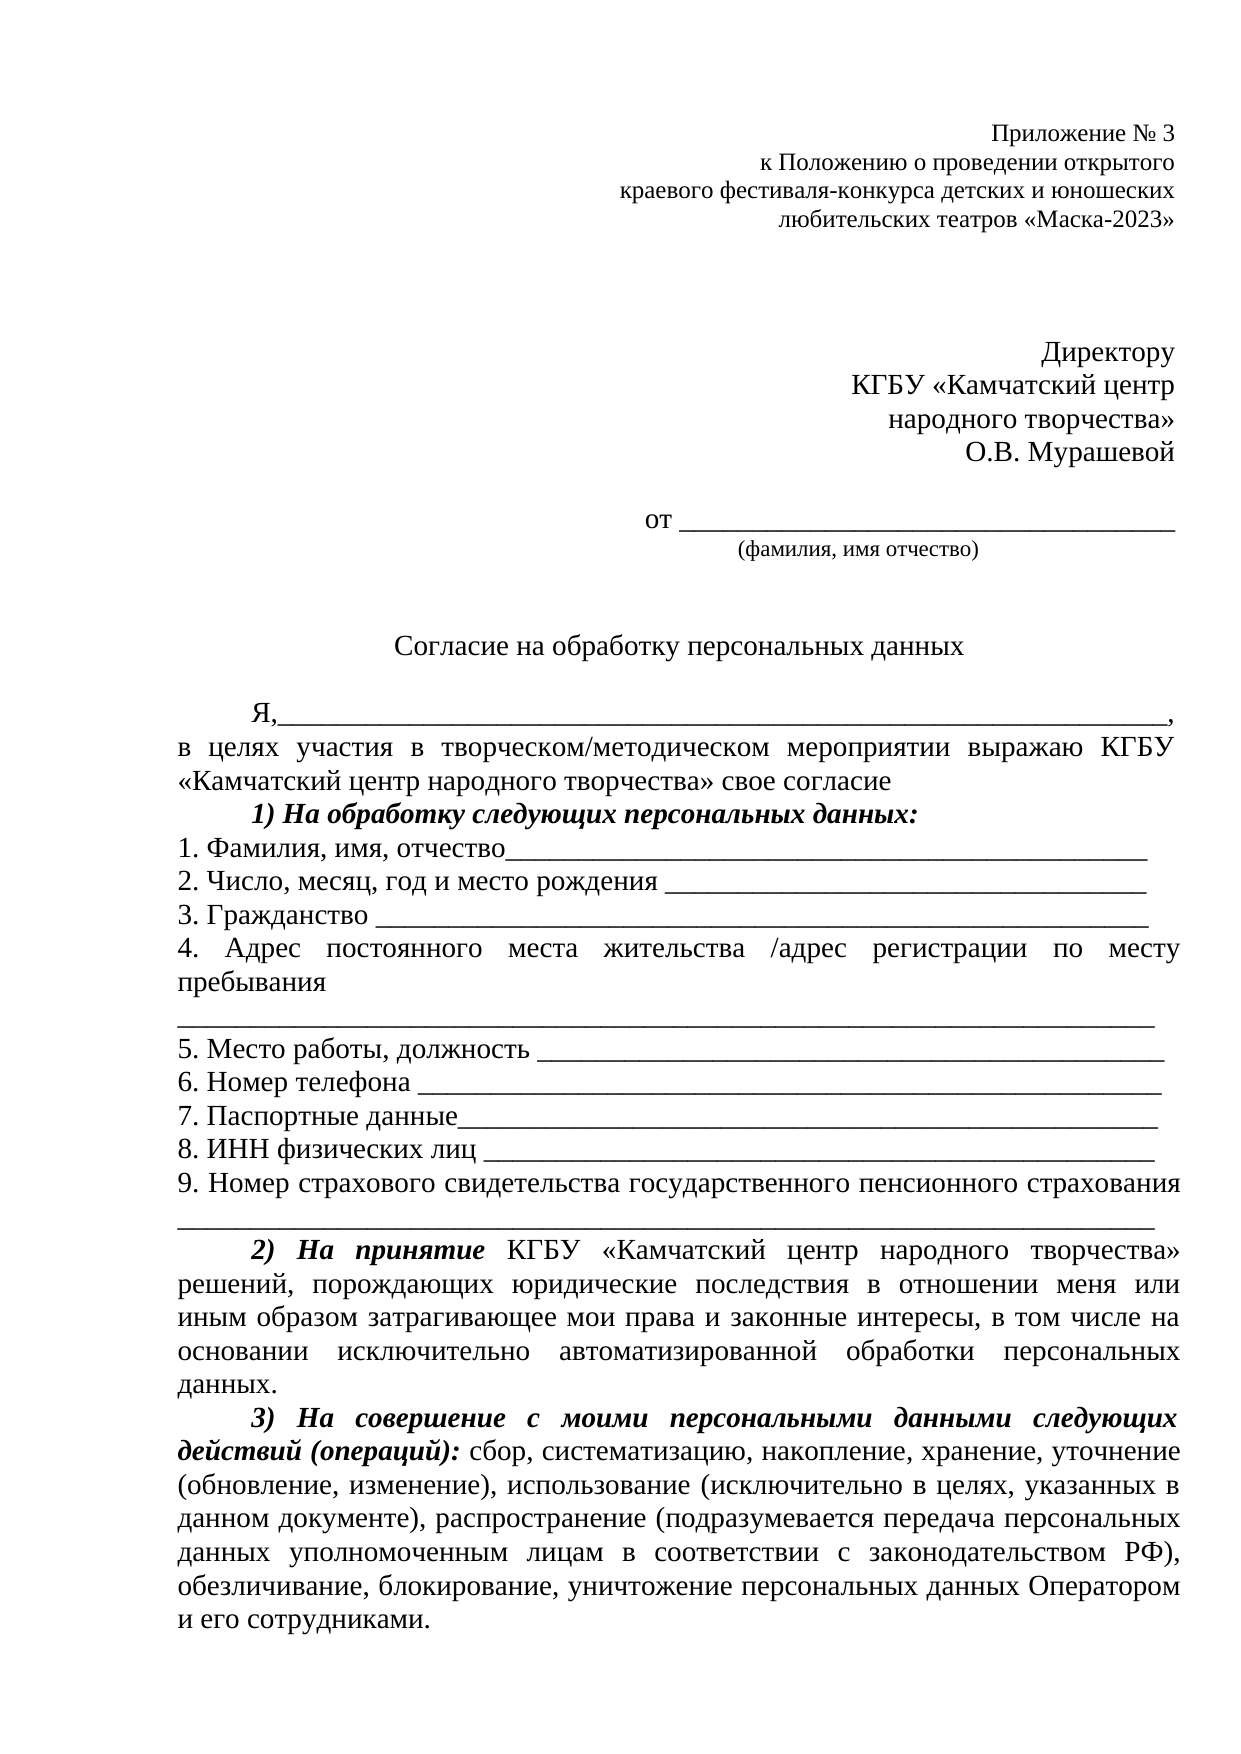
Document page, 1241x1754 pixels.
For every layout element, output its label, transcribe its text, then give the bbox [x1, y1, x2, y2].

text к Положению о проведении открытого [177, 147, 1175, 176]
text в целях участия в творческом/методическом мероприятии выражаю КГБУ «Камчатский центр народного творчества» свое согласие [177, 729, 1175, 796]
text КГБУ «Камчатский центр [661, 367, 1175, 401]
text Я,_____________________________________________________________, [177, 696, 1181, 729]
text 2) На принятие КГБУ «Камчатский центр народного творчества» решений, порождающих юридические последствия в отношении меня или иным образом затрагивающее мои права и законные интересы, в том числе на основании исключительно автоматизированной обработки персональных данных. [177, 1232, 1181, 1400]
text (фамилия, имя отчество) [394, 535, 1083, 561]
text от __________________________________ [177, 501, 1175, 535]
text О.В. Мурашевой [177, 434, 1175, 468]
text 9. Номер страхового свидетельства государственного пенсионного страхования ___________________________________________________________________ [177, 1165, 1181, 1232]
text Приложение № 3 [177, 118, 1175, 147]
text 1) На обработку следующих персональных данных: [177, 796, 1181, 830]
text Директору [661, 334, 1175, 367]
text 3. Гражданство _____________________________________________________ [177, 897, 1181, 930]
text 5. Место работы, должность ___________________________________________ [177, 1031, 1181, 1064]
text 3) На совершение с моими персональными данными следующих действий (операций): сбор, систематизацию, накопление, хранение, уточнение (обновление, изменение), использование (исключительно в целях, указанных в данном документе), распространение (подразумевается передача персональных данных уполномоченным лицам в соответствии с законодательством РФ), обезличивание, блокирование, уничтожение персональных данных Оператором и его сотрудниками. [177, 1400, 1181, 1635]
text Согласие на обработку персональных данных [177, 628, 1181, 662]
text краевого фестиваля-конкурса детских и юношеских [177, 176, 1175, 204]
text 6. Номер телефона ___________________________________________________ [177, 1064, 1181, 1098]
text любительских театров «Маска-2023» [177, 204, 1175, 233]
text 8. ИНН физических лиц ______________________________________________ [177, 1132, 1181, 1165]
text народного творчества» [661, 401, 1175, 434]
text 4. Адрес постоянного места жительства /адрес регистрации по месту пребывания ___________________________________________________________________ [177, 930, 1181, 1031]
text 7. Паспортные данные________________________________________________ [177, 1098, 1181, 1132]
text 1. Фамилия, имя, отчество____________________________________________ [177, 830, 1181, 863]
text 2. Число, месяц, год и место рождения _________________________________ [177, 863, 1181, 897]
